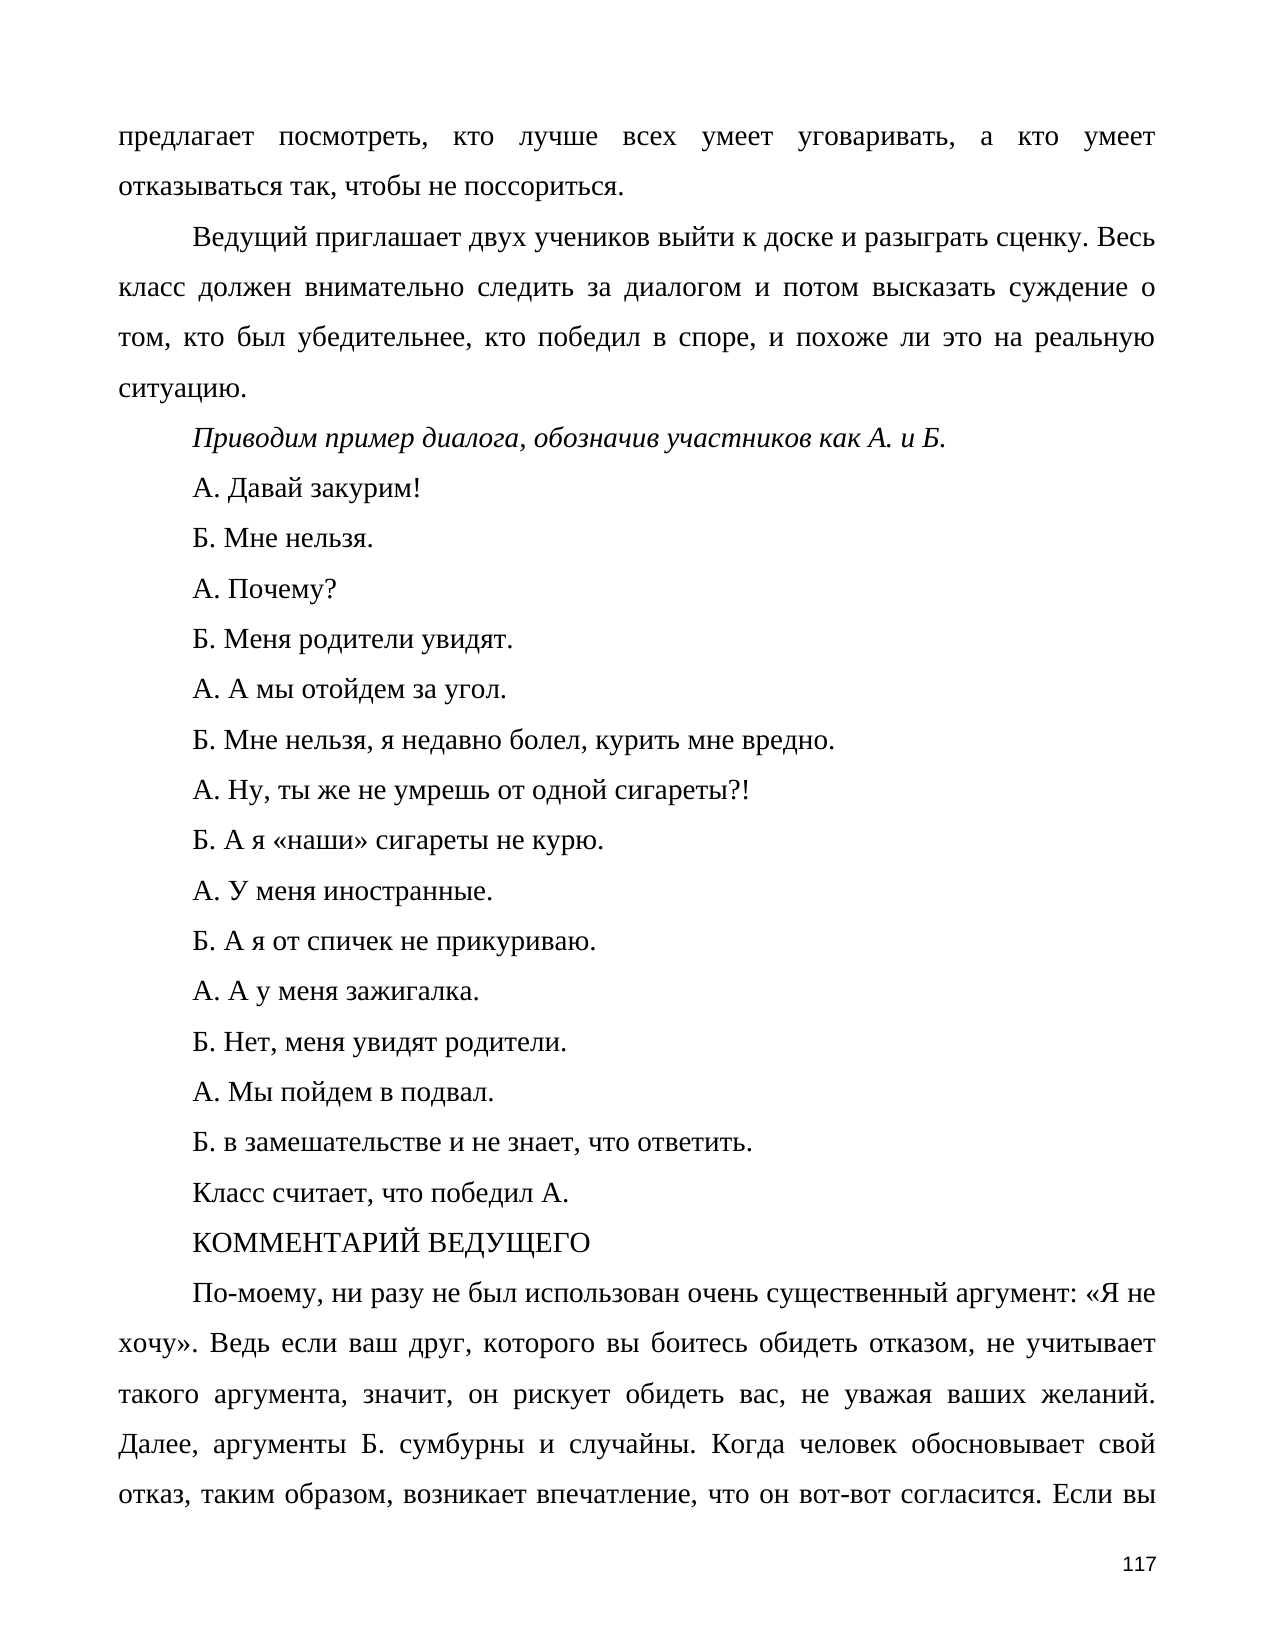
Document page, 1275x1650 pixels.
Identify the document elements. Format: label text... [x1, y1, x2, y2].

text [118, 1275, 1157, 1510]
text Б. Мне нельзя, я недавно болел, курить мне вредно. [118, 722, 1157, 755]
text Б. Меня родители увидят. [118, 621, 1157, 655]
text А. Мы пойдем в подвал. [118, 1074, 1157, 1108]
text КОММЕНТАРИЙ ВЕДУЩЕГО [118, 1225, 1157, 1258]
text А. А мы отойдем за угол. [118, 672, 1157, 705]
text А. Ну, ты же не умрешь от одной сигареты?! [118, 772, 1157, 806]
text Б. А я «наши» сигареты не курю. [118, 822, 1157, 856]
text Б. А я от спичек не прикуриваю. [118, 923, 1157, 957]
text А. А у меня зажигалка. [118, 973, 1157, 1007]
text Б. в замешательстве и не знает, что ответить. [118, 1124, 1157, 1158]
text А. У меня иностранные. [118, 873, 1157, 906]
text Ведущий приглашает двух учеников выйти к доске и разыграть сценку. Весь класс должен внимательно следить за диалогом и потом высказать суждение о том, кто был убедительнее, кто победил в споре, и похоже ли это на реальную ситуацию. [118, 219, 1157, 403]
text Б. Мне нельзя. [118, 521, 1157, 554]
text Б. Нет, меня увидят родители. [118, 1024, 1157, 1057]
text А. Давай закурим! [118, 470, 1157, 504]
text Приводим пример диалога, обозначив участников как А. и Б. [118, 420, 1157, 453]
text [118, 118, 1157, 202]
text А. Почему? [118, 571, 1157, 604]
text Класс считает, что победил А. [118, 1175, 1157, 1208]
